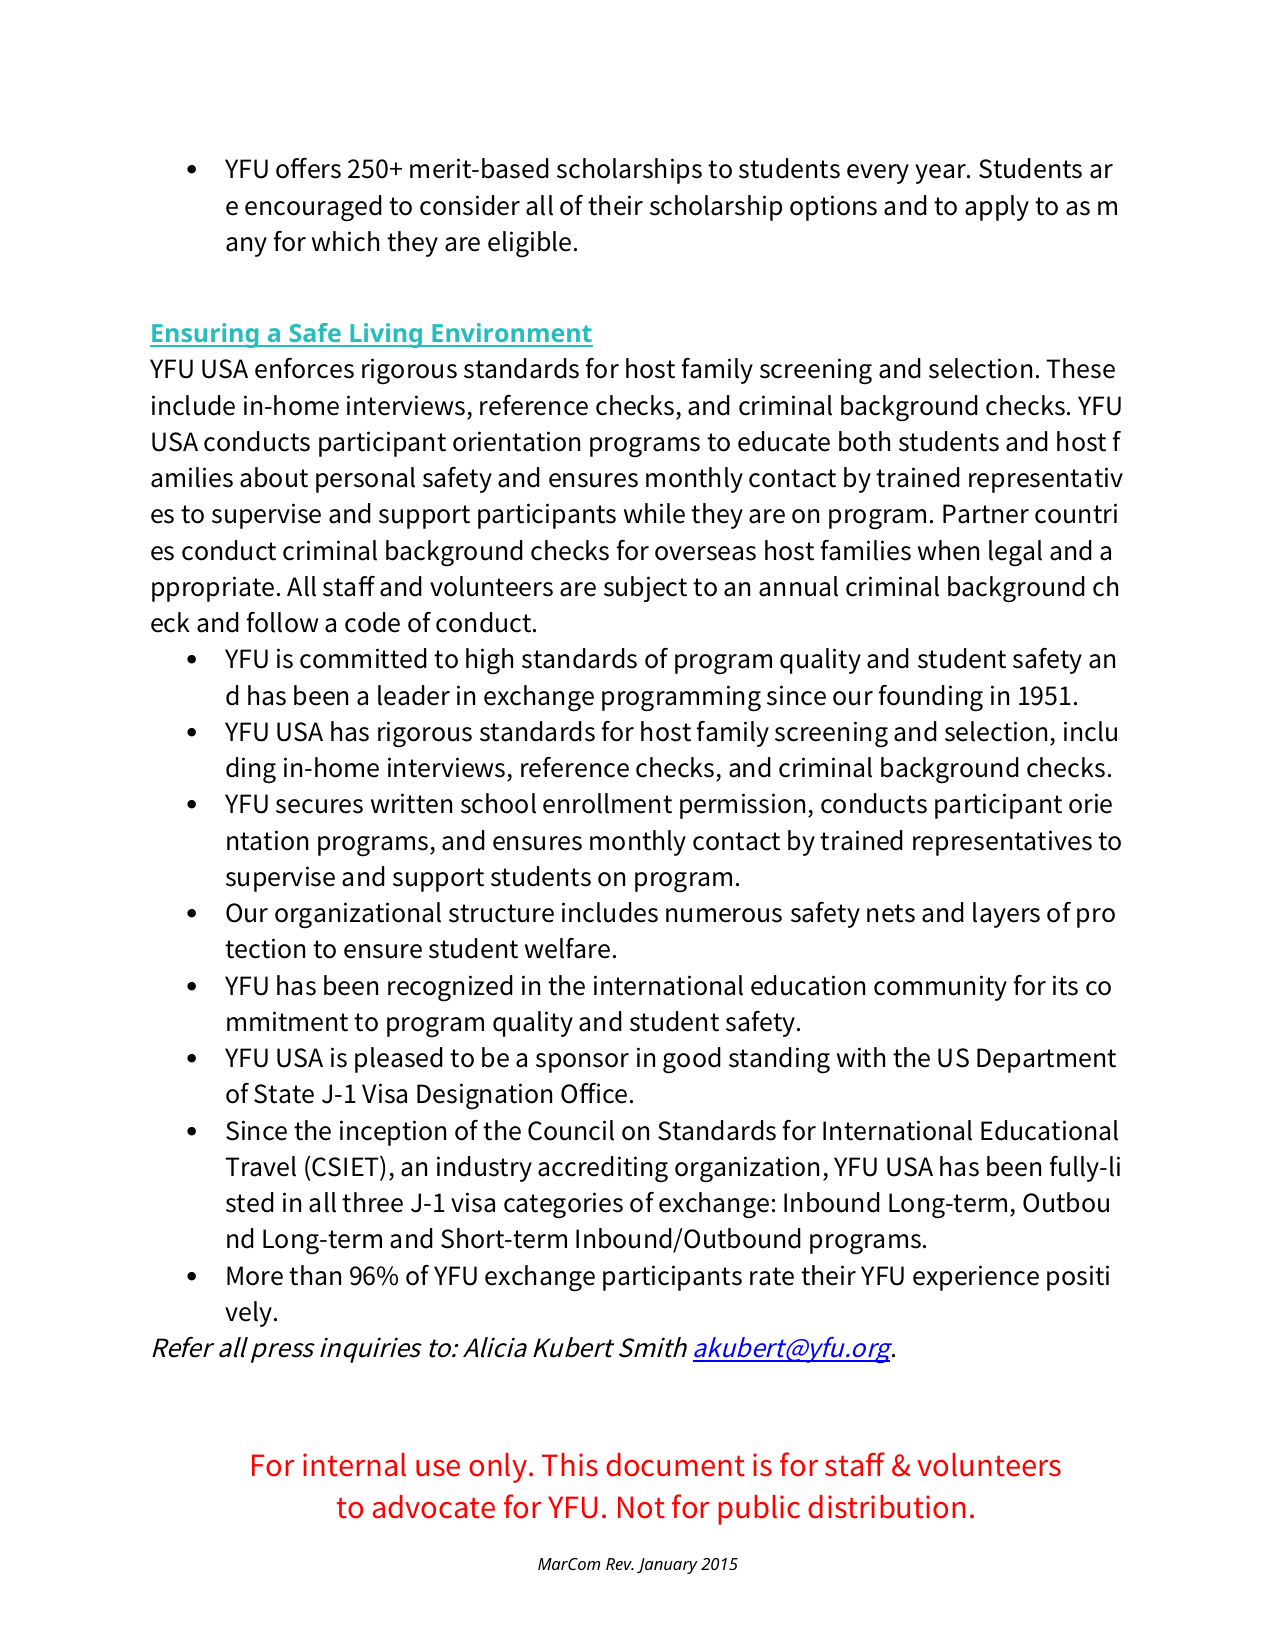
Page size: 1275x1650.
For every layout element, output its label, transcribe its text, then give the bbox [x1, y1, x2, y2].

list YFU USA has rigorous standards for host family screening and selection, including in-home interviews, reference checks, and criminal background checks. [187, 712, 1125, 785]
list YFU is committed to high standards of program quality and student safety and has been a leader in exchange programming since our founding in 1951. [187, 640, 1125, 712]
list YFU USA is pleased to be a sponsor in good standing with the US Department of State J-1 Visa Designation Office. [187, 1039, 1125, 1111]
list YFU offers 250+ merit-based scholarships to students every year. Students are encouraged to consider all of their scholarship options and to apply to as many for which they are eligible. [187, 150, 1125, 259]
list YFU has been recognized in the international education community for its commitment to program quality and student safety. [187, 966, 1125, 1039]
list Our organizational structure includes numerous safety nets and layers of protection to ensure student welfare. [187, 894, 1125, 966]
list Since the inception of the Council on Standards for International Educational Travel (CSIET), an industry accrediting organization, YFU USA has been fully-listed in all three J-1 visa categories of exchange: Inbound Long-term, Outbound Long-term and Short-term Inbound/Outbound programs. [187, 1111, 1125, 1256]
list YFU secures written school enrollment permission, conducts participant orientation programs, and ensures monthly contact by trained representatives to supervise and support students on program. [187, 785, 1125, 894]
subtitle Ensuring a Safe Living Environment [150, 316, 1125, 350]
list More than 96% of YFU exchange participants rate their YFU experience positively. [187, 1256, 1125, 1329]
text Refer all press inquiries to: Alicia Kubert Smith akubert@yfu.org. [150, 1329, 1125, 1365]
text YFU USA enforces rigorous standards for host family screening and selection. These include in-home interviews, reference checks, and criminal background checks. YFU USA conducts participant orientation programs to educate both students and host families about personal safety and ensures monthly contact by trained representatives to supervise and support participants while they are on program. Partner countries conduct criminal background checks for overseas host families when legal and appropriate. All staff and volunteers are subject to an annual criminal background check and follow a code of conduct. [150, 350, 1125, 640]
